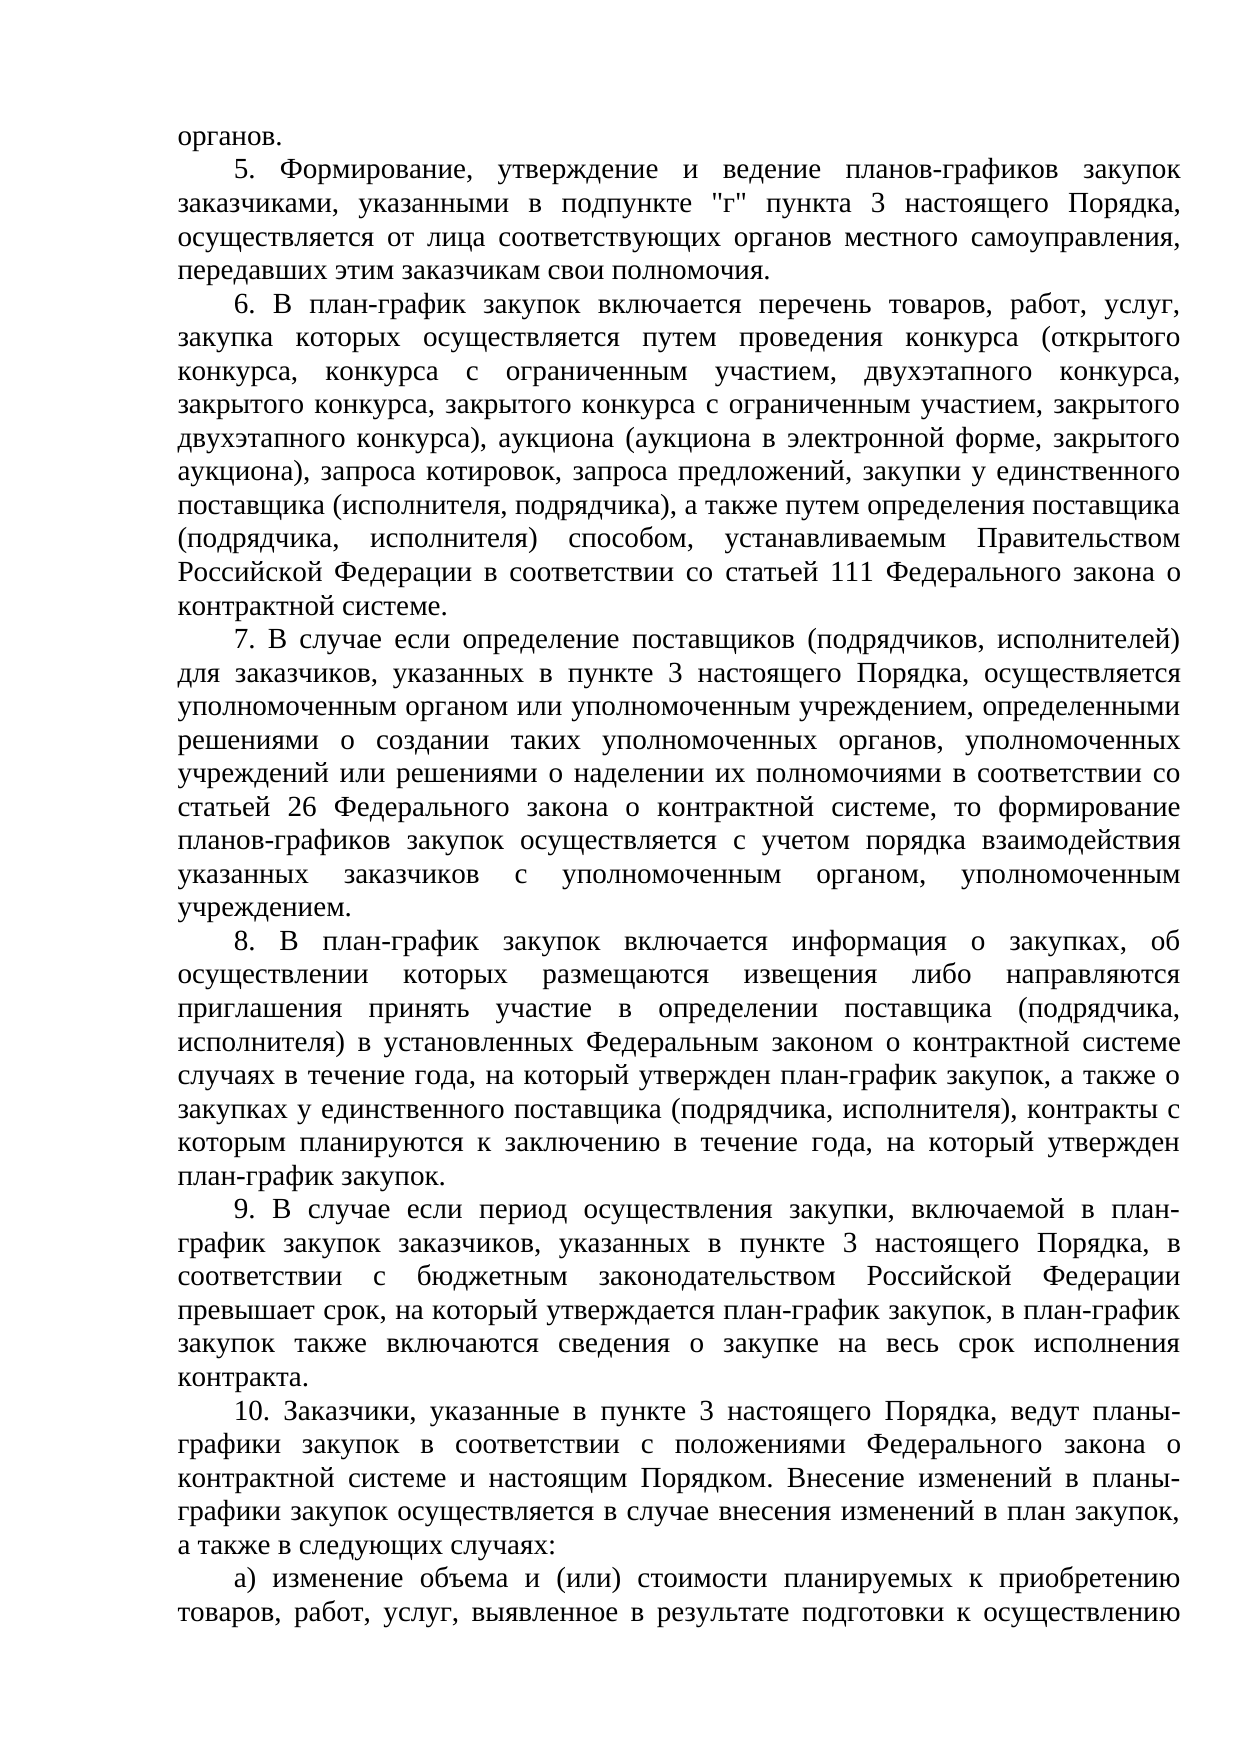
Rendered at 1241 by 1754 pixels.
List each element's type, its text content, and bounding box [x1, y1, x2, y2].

text 8. В план-график закупок включается информация о закупках, об осуществлении которых размещаются извещения либо направляются приглашения принять участие в определении поставщика (подрядчика, исполнителя) в установленных Федеральным законом о контрактной системе случаях в течение года, на который утвержден план-график закупок, а также о закупках у единственного поставщика (подрядчика, исполнителя), контракты с которым планируются к заключению в течение года, на который утвержден план-график закупок. [177, 923, 1181, 1191]
text 6. В план-график закупок включается перечень товаров, работ, услуг, закупка которых осуществляется путем проведения конкурса (открытого конкурса, конкурса с ограниченным участием, двухэтапного конкурса, закрытого конкурса, закрытого конкурса с ограниченным участием, закрытого двухэтапного конкурса), аукциона (аукциона в электронной форме, закрытого аукциона), запроса котировок, запроса предложений, закупки у единственного поставщика (исполнителя, подрядчика), а также путем определения поставщика (подрядчика, исполнителя) способом, устанавливаемым Правительством Российской Федерации в соответствии со статьей 111 Федерального закона о контрактной системе. [177, 286, 1181, 621]
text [177, 1560, 1181, 1627]
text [177, 118, 1181, 152]
text 5. Формирование, утверждение и ведение планов-графиков закупок заказчиками, указанными в подпункте "г" пункта 3 настоящего Порядка, осуществляется от лица соответствующих органов местного самоуправления, передавших этим заказчикам свои полномочия. [177, 152, 1181, 286]
text 9. В случае если период осуществления закупки, включаемой в план-график закупок заказчиков, указанных в пункте 3 настоящего Порядка, в соответствии с бюджетным законодательством Российской Федерации превышает срок, на который утверждается план-график закупок, в план-график закупок также включаются сведения о закупке на весь срок исполнения контракта. [177, 1191, 1181, 1393]
text 7. В случае если определение поставщиков (подрядчиков, исполнителей) для заказчиков, указанных в пункте 3 настоящего Порядка, осуществляется уполномоченным органом или уполномоченным учреждением, определенными решениями о создании таких уполномоченных органов, уполномоченных учреждений или решениями о наделении их полномочиями в соответствии со статьей 26 Федерального закона о контрактной системе, то формирование планов-графиков закупок осуществляется с учетом порядка взаимодействия указанных заказчиков с уполномоченным органом, уполномоченным учреждением. [177, 621, 1181, 923]
text 10. Заказчики, указанные в пункте 3 настоящего Порядка, ведут планы-графики закупок в соответствии с положениями Федерального закона о контрактной системе и настоящим Порядком. Внесение изменений в планы-графики закупок осуществляется в случае внесения изменений в план закупок, а также в следующих случаях: [177, 1393, 1181, 1560]
